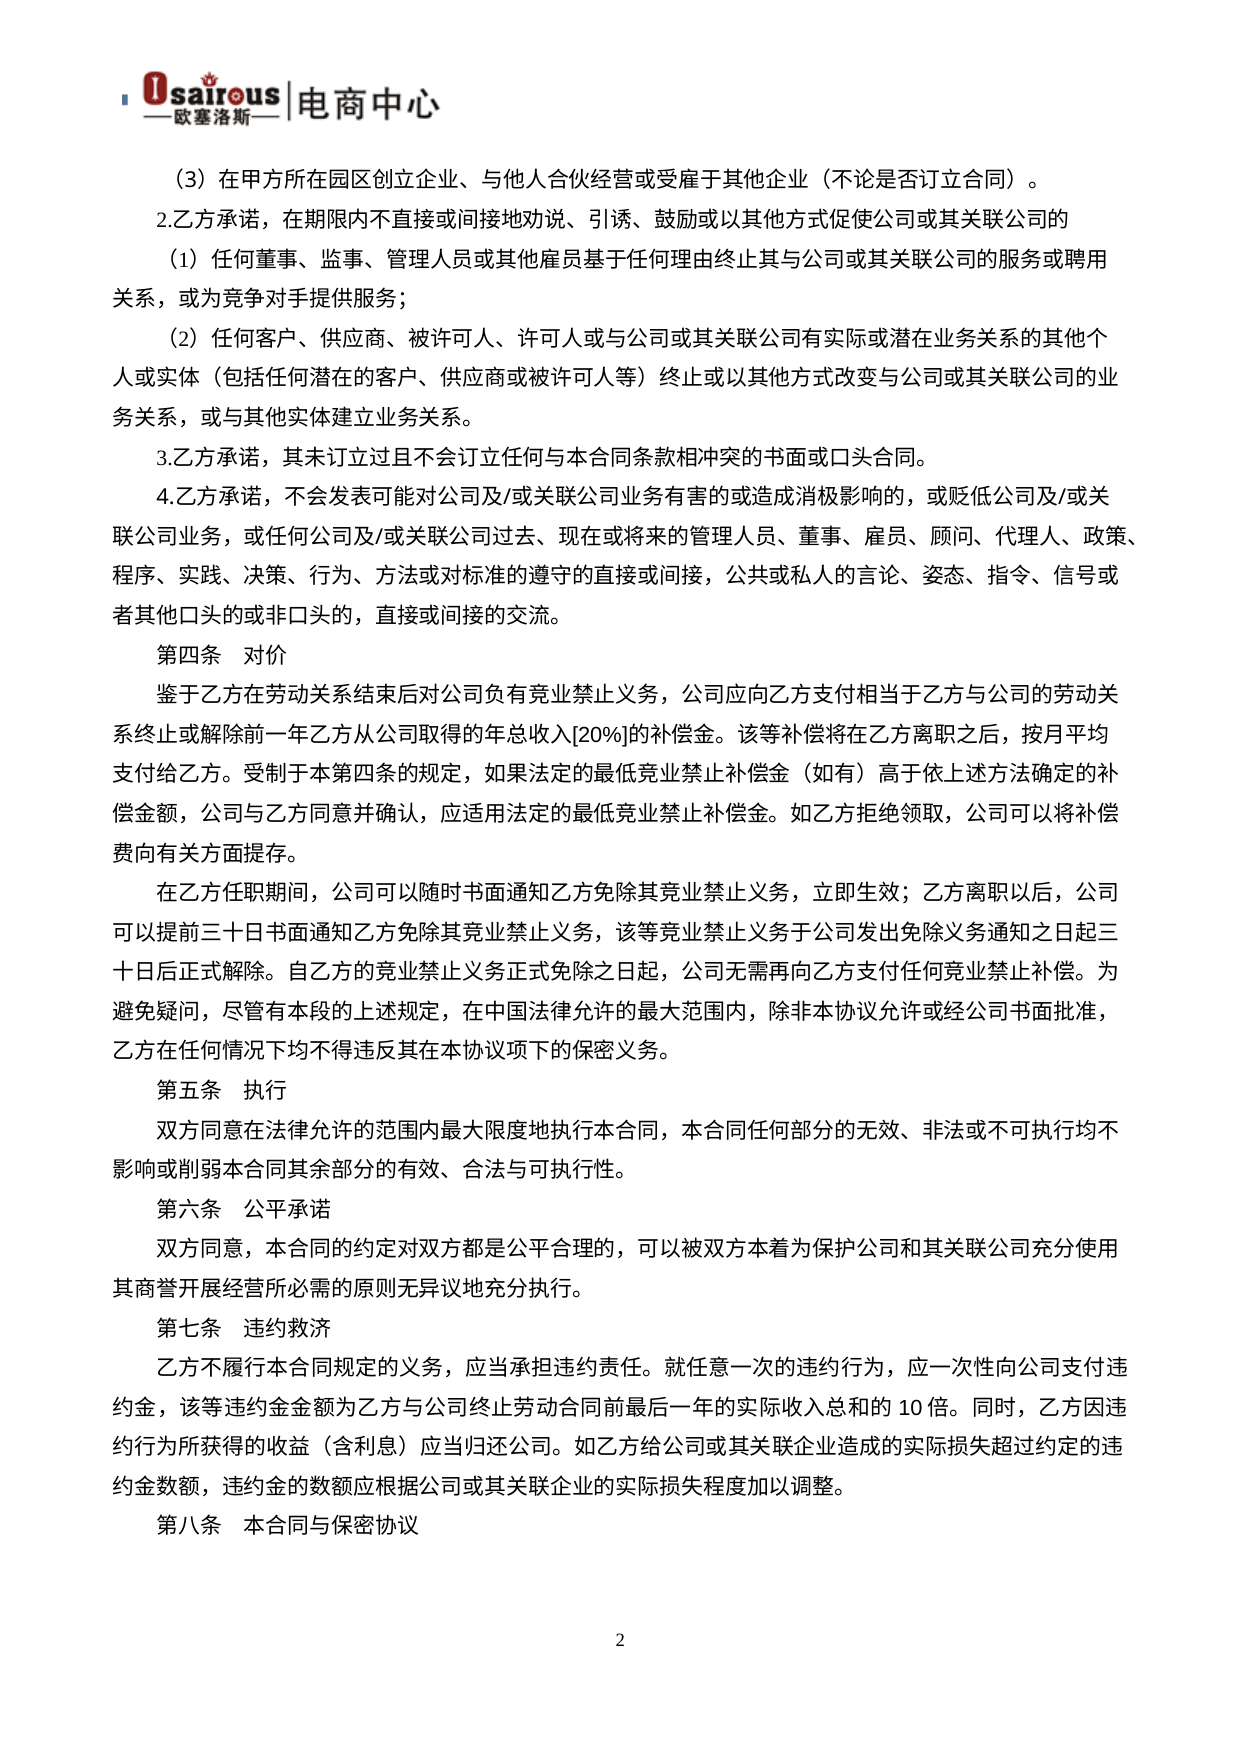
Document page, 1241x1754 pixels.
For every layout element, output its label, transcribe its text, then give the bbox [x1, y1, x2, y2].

text 3.乙方承诺，其未订立过且不会订立任何与本合同条款相冲突的书面或口头合同。 [112, 439, 1128, 471]
text 双方同意，本合同的约定对双方都是公平合理的，可以被双方本着为保护公司和其关联公司充分使用其商誉开展经营所必需的原则无异议地充分执行。 [112, 1231, 1128, 1303]
text 第五条 执行 [112, 1073, 1128, 1105]
text （3）在甲方所在园区创立企业、与他人合伙经营或受雇于其他企业（不论是否订立合同）。 [162, 162, 1128, 194]
text 鉴于乙方在劳动关系结束后对公司负有竞业禁止义务，公司应向乙方支付相当于乙方与公司的劳动关系终止或解除前一年乙方从公司取得的年总收入[20%]的补偿金。该等补偿将在乙方离职之后，按月平均支付给乙方。受制于本第四条的规定，如果法定的最低竞业禁止补偿金（如有）高于依上述方法确定的补偿金额，公司与乙方同意并确认，应适用法定的最低竞业禁止补偿金。如乙方拒绝领取，公司可以将补偿费向有关方面提存。 [112, 677, 1128, 867]
picture [122, 46, 450, 151]
text 在乙方任职期间，公司可以随时书面通知乙方免除其竞业禁止义务，立即生效；乙方离职以后，公司可以提前三十日书面通知乙方免除其竞业禁止义务，该等竞业禁止义务于公司发出免除义务通知之日起三十日后正式解除。自乙方的竞业禁止义务正式免除之日起，公司无需再向乙方支付任何竞业禁止补偿。为避免疑问，尽管有本段的上述规定，在中国法律允许的最大范围内，除非本协议允许或经公司书面批准，乙方在任何情况下均不得违反其在本协议项下的保密义务。 [112, 875, 1128, 1065]
text 第八条 本合同与保密协议 [112, 1508, 1128, 1540]
text （2）任何客户、供应商、被许可人、许可人或与公司或其关联公司有实际或潜在业务关系的其他个人或实体（包括任何潜在的客户、供应商或被许可人等）终止或以其他方式改变与公司或其关联公司的业务关系，或与其他实体建立业务关系。 [112, 321, 1128, 432]
text 双方同意在法律允许的范围内最大限度地执行本合同，本合同任何部分的无效、非法或不可执行均不影响或削弱本合同其余部分的有效、合法与可执行性。 [112, 1113, 1128, 1184]
text （1）任何董事、监事、管理人员或其他雇员基于任何理由终止其与公司或其关联公司的服务或聘用关系，或为竞争对手提供服务； [112, 242, 1128, 313]
text 2.乙方承诺，在期限内不直接或间接地劝说、引诱、鼓励或以其他方式促使公司或其关联公司的 [112, 202, 1128, 234]
text 第七条 违约救济 [112, 1311, 1128, 1342]
text 4.乙方承诺，不会发表可能对公司及/或关联公司业务有害的或造成消极影响的，或贬低公司及/或关联公司业务，或任何公司及/或关联公司过去、现在或将来的管理人员、董事、雇员、顾问、代理人、政策、程序、实践、决策、行为、方法或对标准的遵守的直接或间接，公共或私人的言论、姿态、指令、信号或者其他口头的或非口头的，直接或间接的交流。 [112, 479, 1128, 630]
text 乙方不履行本合同规定的义务，应当承担违约责任。就任意一次的违约行为，应一次性向公司支付违约金，该等违约金金额为乙方与公司终止劳动合同前最后一年的实际收入总和的10倍。同时，乙方因违约行为所获得的收益（含利息）应当归还公司。如乙方给公司或其关联企业造成的实际损失超过约定的违约金数额，违约金的数额应根据公司或其关联企业的实际损失程度加以调整。 [112, 1350, 1128, 1501]
text 第四条 对价 [112, 638, 1128, 669]
text 第六条 公平承诺 [112, 1192, 1128, 1223]
